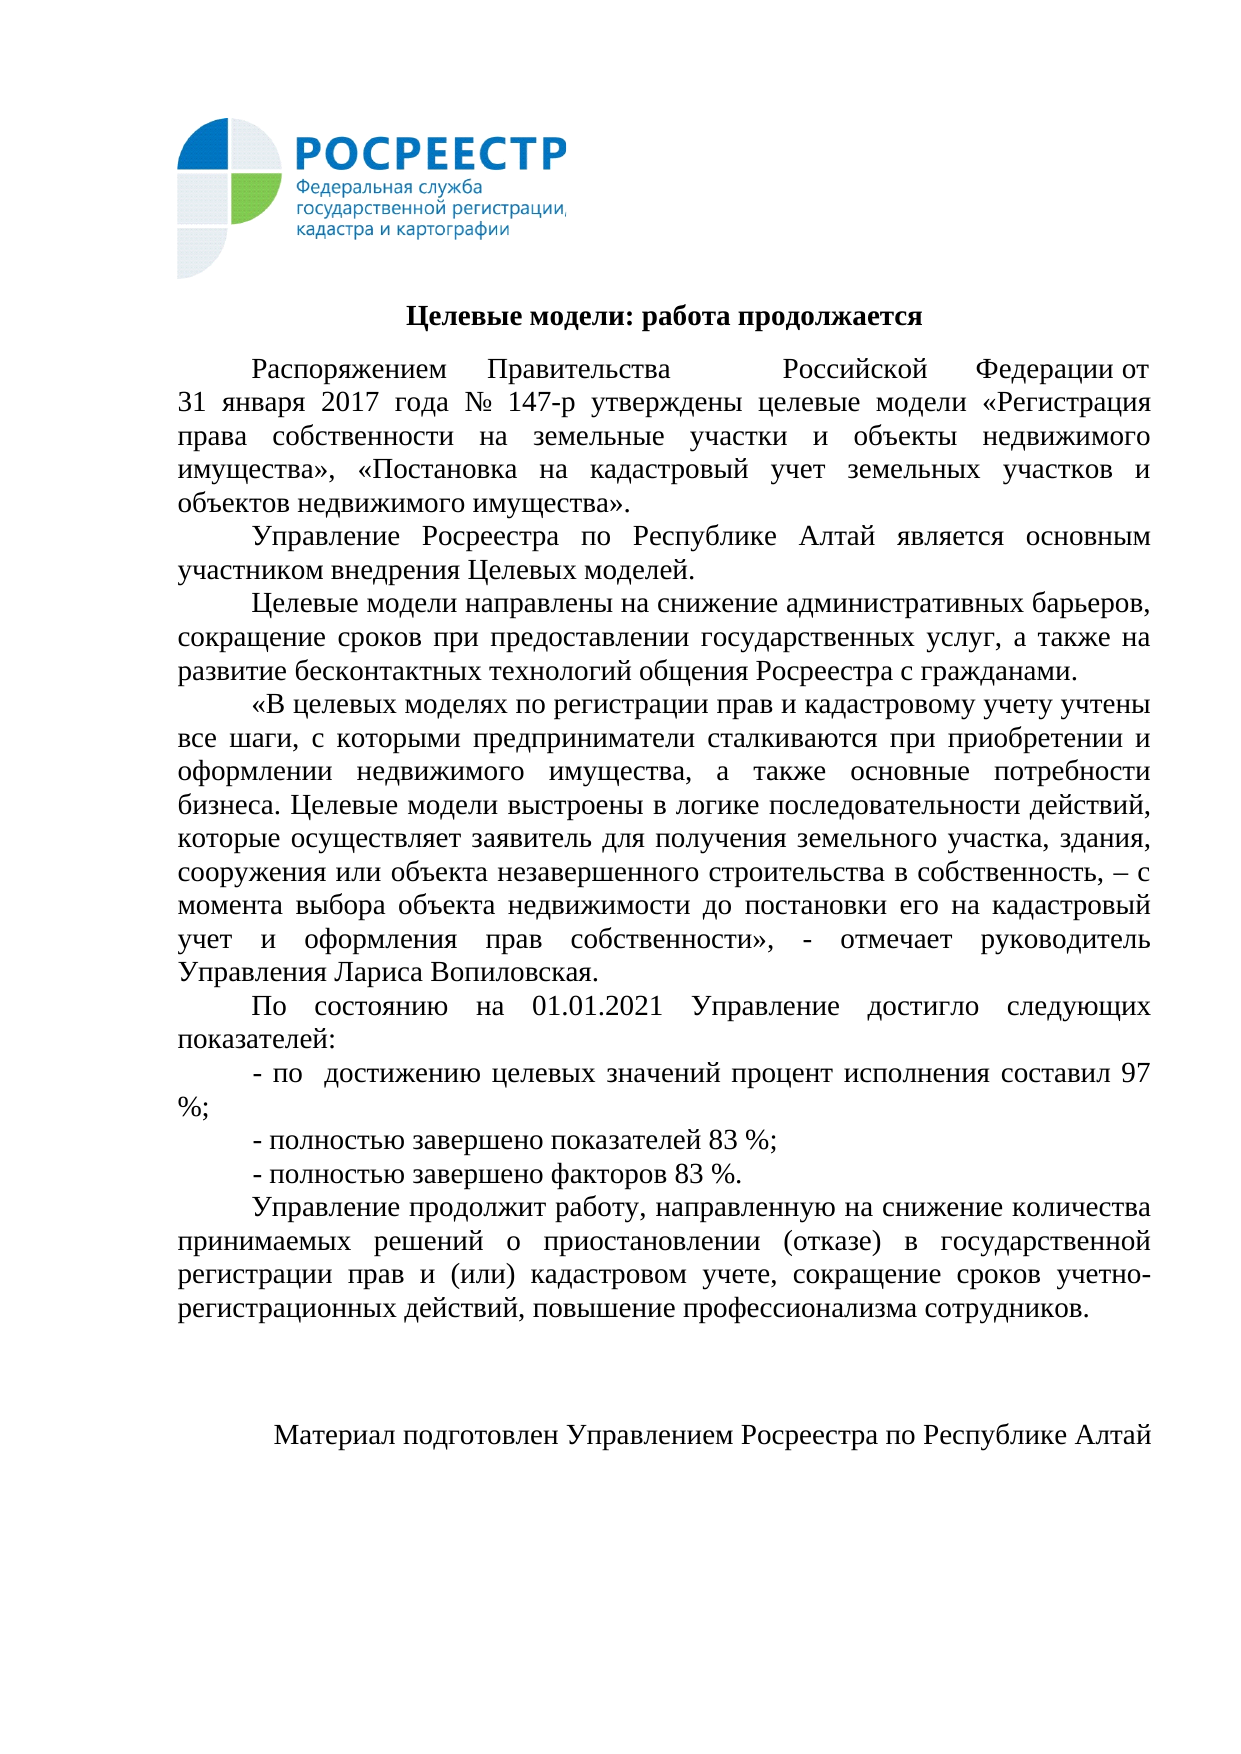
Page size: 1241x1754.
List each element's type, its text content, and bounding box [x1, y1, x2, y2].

text Целевые модели: работа продолжается [177, 298, 1152, 331]
text - по достижению целевых значений процент исполнения составил 97 %; [177, 1055, 1152, 1122]
text - полностью завершено факторов 83 %. [177, 1156, 1152, 1189]
text Распоряжением Правительства Российской Федерации от 31 января 2017 года № 147-р утверждены целевые модели «Регистрация права собственности на земельные участки и объекты недвижимого имущества», «Постановка на кадастровый учет земельных участков и объектов недвижимого имущества». [177, 351, 1152, 518]
text Материал подготовлен Управлением Росреестра по Республике Алтай [177, 1417, 1152, 1451]
picture [177, 118, 567, 279]
list По состоянию на 01.01.2021 Управление достигло следующих показателей: [177, 988, 1152, 1055]
text Управление Росреестра по Республике Алтай является основным участником внедрения Целевых моделей. [177, 518, 1152, 586]
text Целевые модели направлены на снижение административных барьеров, сокращение сроков при предоставлении государственных услуг, а также на развитие бесконтактных технологий общения Росреестра с гражданами. [177, 586, 1152, 686]
list «В целевых моделях по регистрации прав и кадастровому учету учтены все шаги, с которыми предприниматели сталкиваются при приобретении и оформлении недвижимого имущества, а также основные потребности бизнеса. Целевые модели выстроены в логике последовательности действий, которые осуществляет заявитель для получения земельного участка, здания, сооружения или объекта незавершенного строительства в собственность, – с момента выбора объекта недвижимости до постановки его на кадастровый учет и оформления прав собственности», - отмечает руководитель Управления Лариса Вопиловская. [177, 686, 1152, 988]
list Управление продолжит работу, направленную на снижение количества принимаемых решений о приостановлении (отказе) в государственной регистрации прав и (или) кадастровом учете, сокращение сроков учетно-регистрационных действий, повышение профессионализма сотрудников. [177, 1189, 1152, 1323]
text - полностью завершено показателей 83 %; [177, 1122, 1152, 1156]
